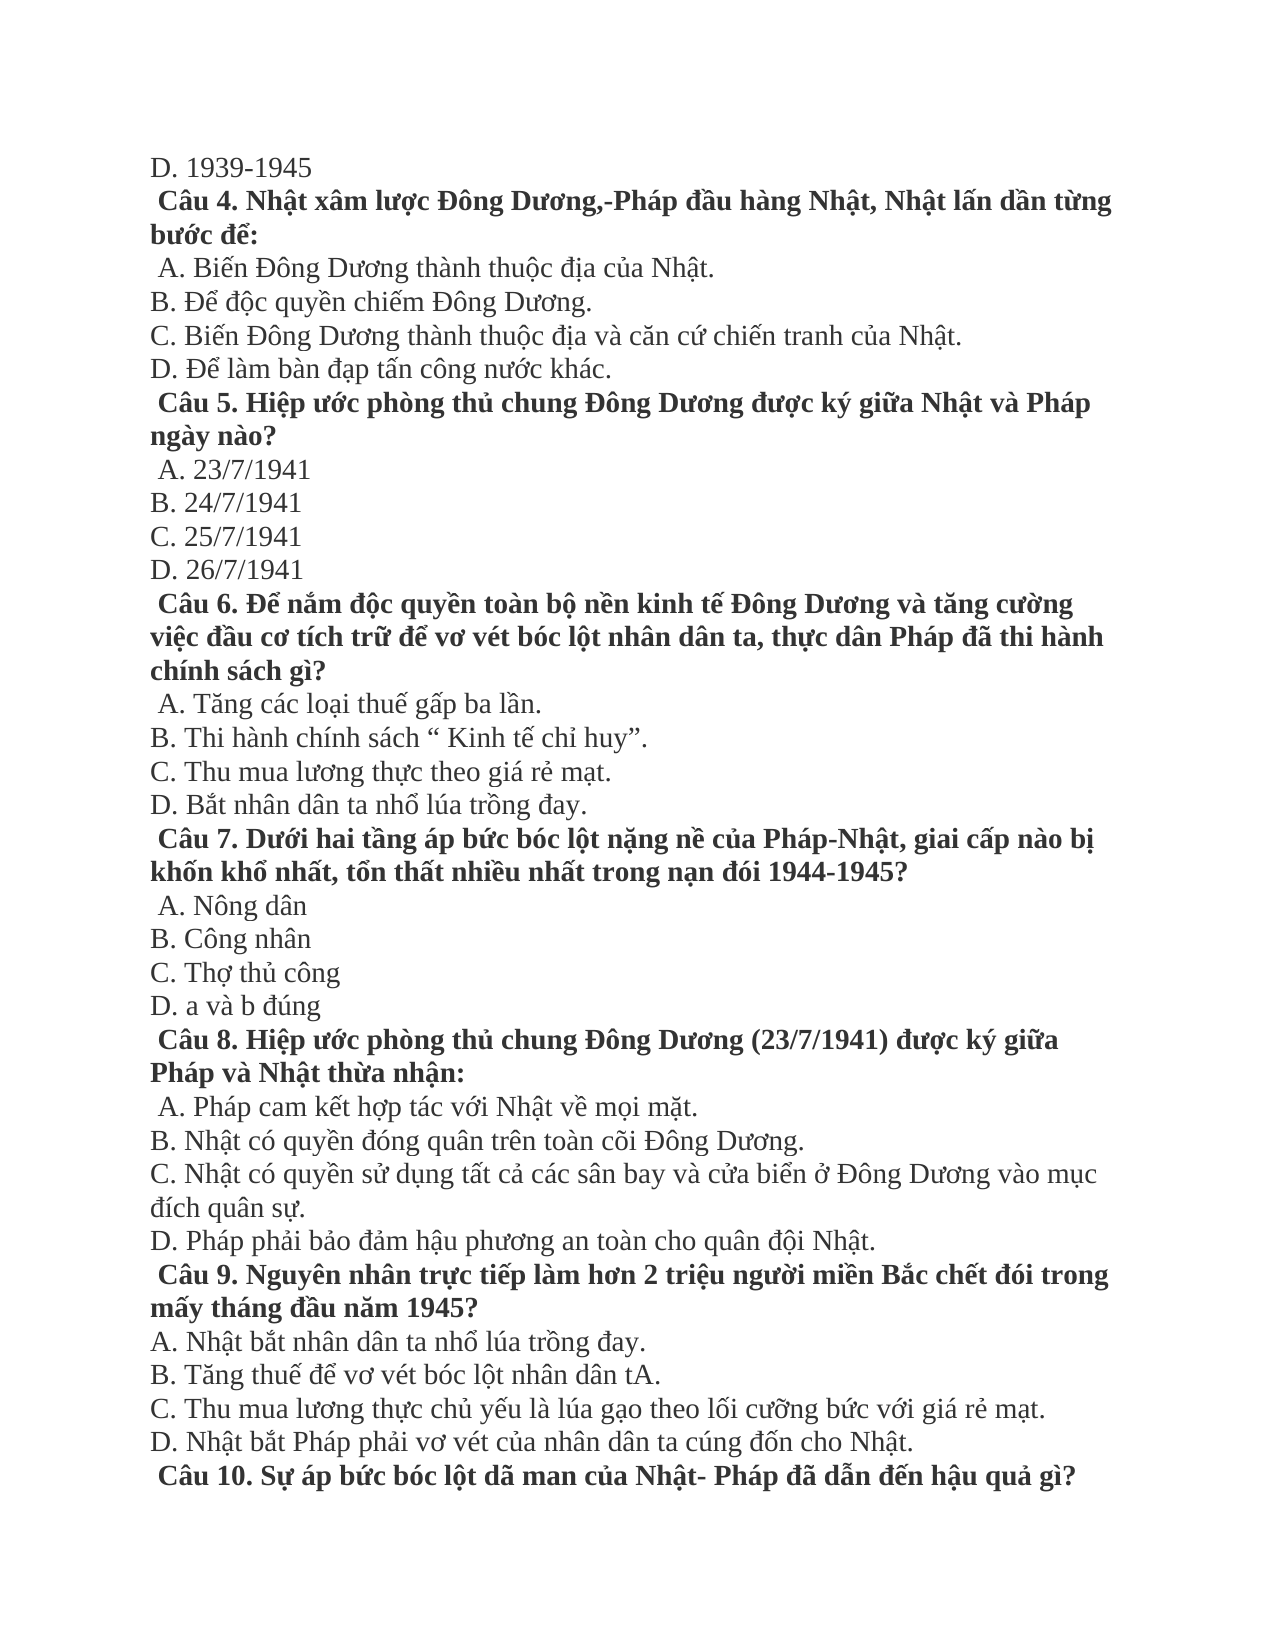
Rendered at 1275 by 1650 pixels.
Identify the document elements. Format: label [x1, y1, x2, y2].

text [150, 485, 1125, 1492]
text [150, 150, 1125, 485]
